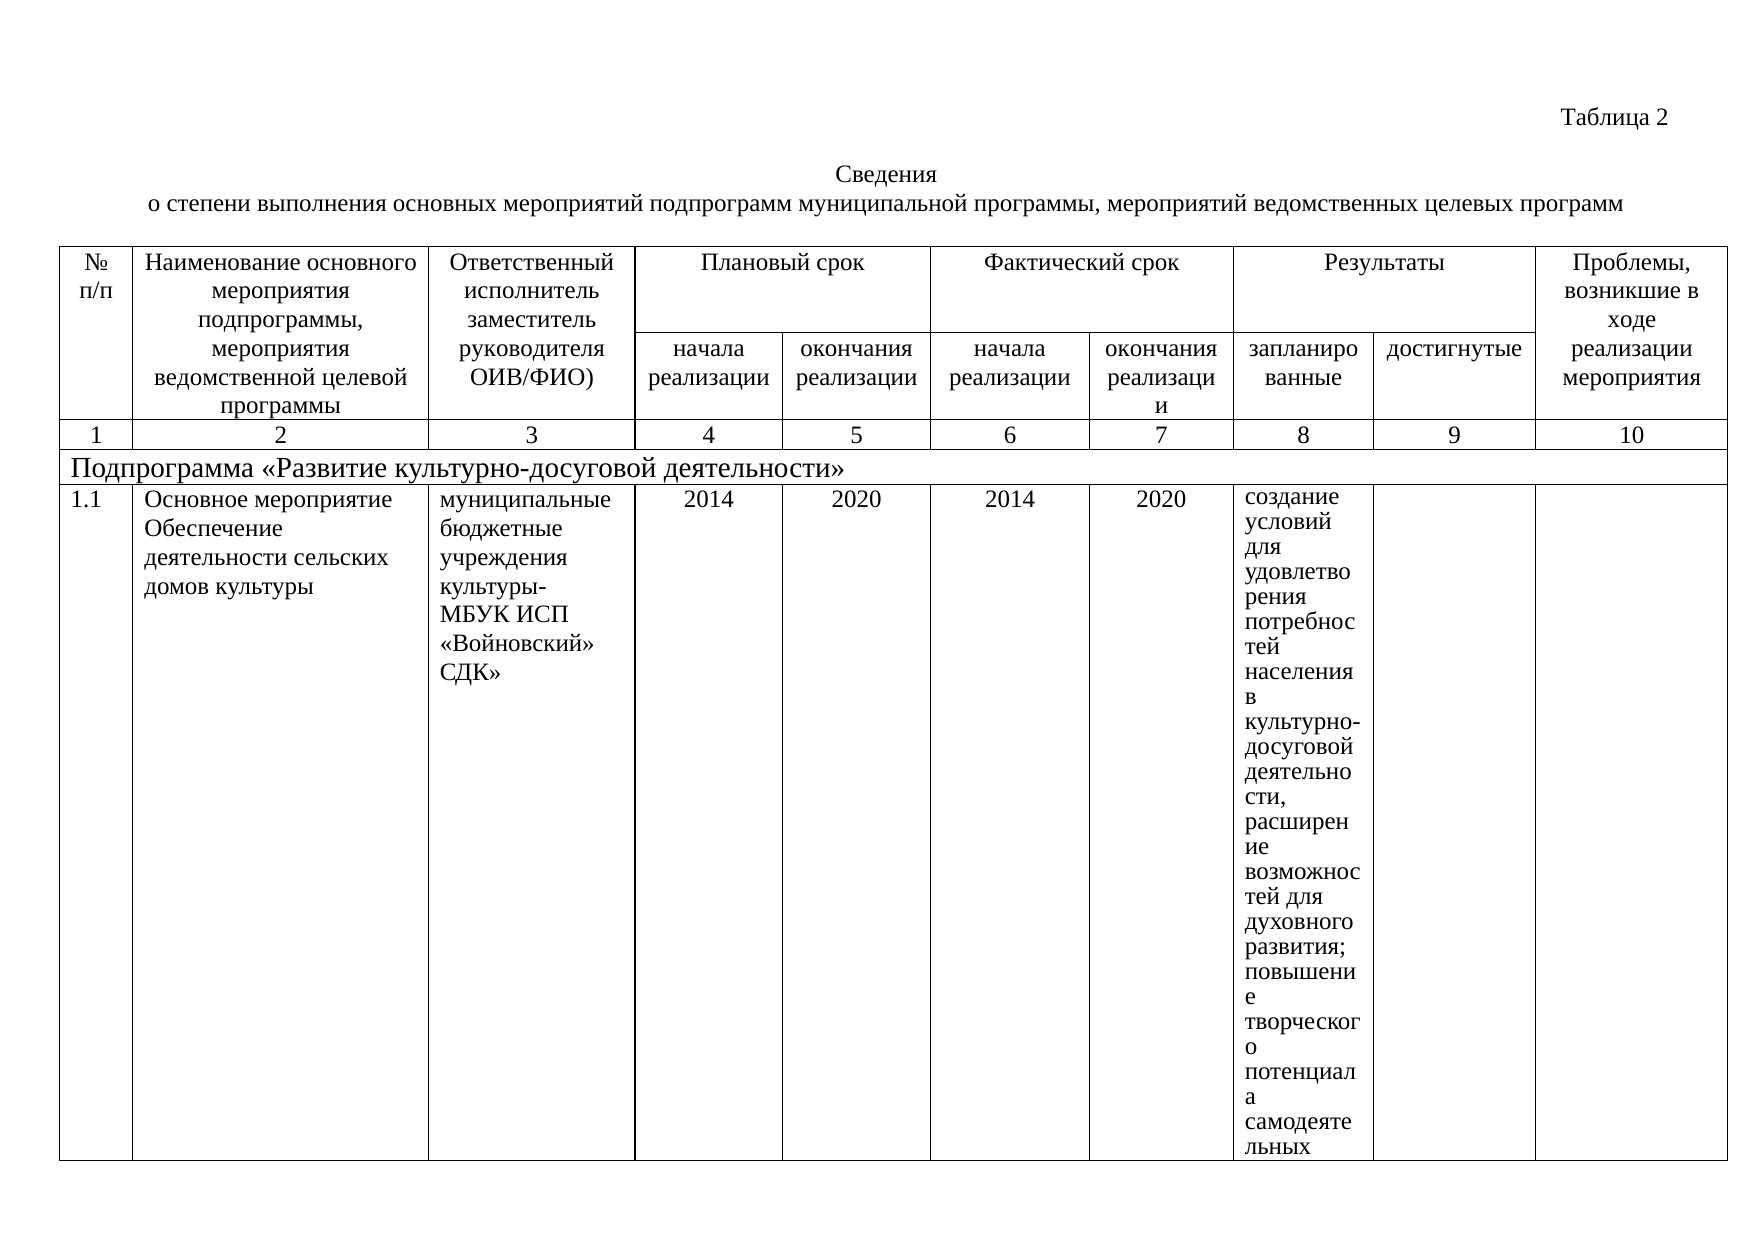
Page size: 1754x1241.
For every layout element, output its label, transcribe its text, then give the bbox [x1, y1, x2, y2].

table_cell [1234, 485, 1373, 1159]
table_cell окончания реализации [783, 333, 930, 419]
table_cell окончания реализации [1090, 333, 1233, 419]
table_cell [1536, 485, 1727, 1159]
table_cell 2020 [783, 485, 930, 1159]
table_cell 3 [429, 420, 634, 449]
table_header Фактический срок [931, 247, 1233, 332]
table_header Проблемы, возникшие в ходе реализации мероприятия [1536, 247, 1727, 419]
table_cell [133, 485, 428, 1159]
table_cell 1.1 [60, 485, 132, 1159]
table_cell 7 [1090, 420, 1233, 449]
text Сведения [103, 159, 1668, 188]
table_cell 10 [1536, 420, 1727, 449]
text Таблица 2 [103, 102, 1668, 131]
table_cell 2 [133, 420, 428, 449]
table_header № п/п [60, 247, 132, 419]
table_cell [429, 485, 634, 1159]
table_cell [1374, 485, 1535, 1159]
table_cell 1 [60, 420, 132, 449]
table_cell начала реализации [636, 333, 782, 419]
table_cell 4 [636, 420, 782, 449]
table_cell 2014 [931, 485, 1089, 1159]
table_cell 5 [783, 420, 930, 449]
table_cell достигнутые [1374, 333, 1535, 419]
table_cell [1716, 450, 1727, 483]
table_header Результаты [1234, 247, 1535, 332]
table_cell 2020 [1090, 485, 1233, 1159]
table_cell 6 [931, 420, 1089, 449]
table_header Ответственный исполнитель заместитель руководителя ОИВ/ФИО) [429, 247, 634, 419]
table_header Плановый срок [636, 247, 930, 332]
table_cell начала реализации [931, 333, 1089, 419]
table_cell запланированные [1234, 333, 1373, 419]
table_cell 8 [1234, 420, 1373, 449]
text о степени выполнения основных мероприятий подпрограмм муниципальной программы, мероприятий ведомственных целевых программ [103, 188, 1668, 217]
table_header Наименование основного мероприятия подпрограммы, мероприятия ведомственной целевой программы [133, 247, 428, 419]
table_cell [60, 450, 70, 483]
table_cell 2014 [636, 485, 782, 1159]
table_cell 9 [1374, 420, 1535, 449]
